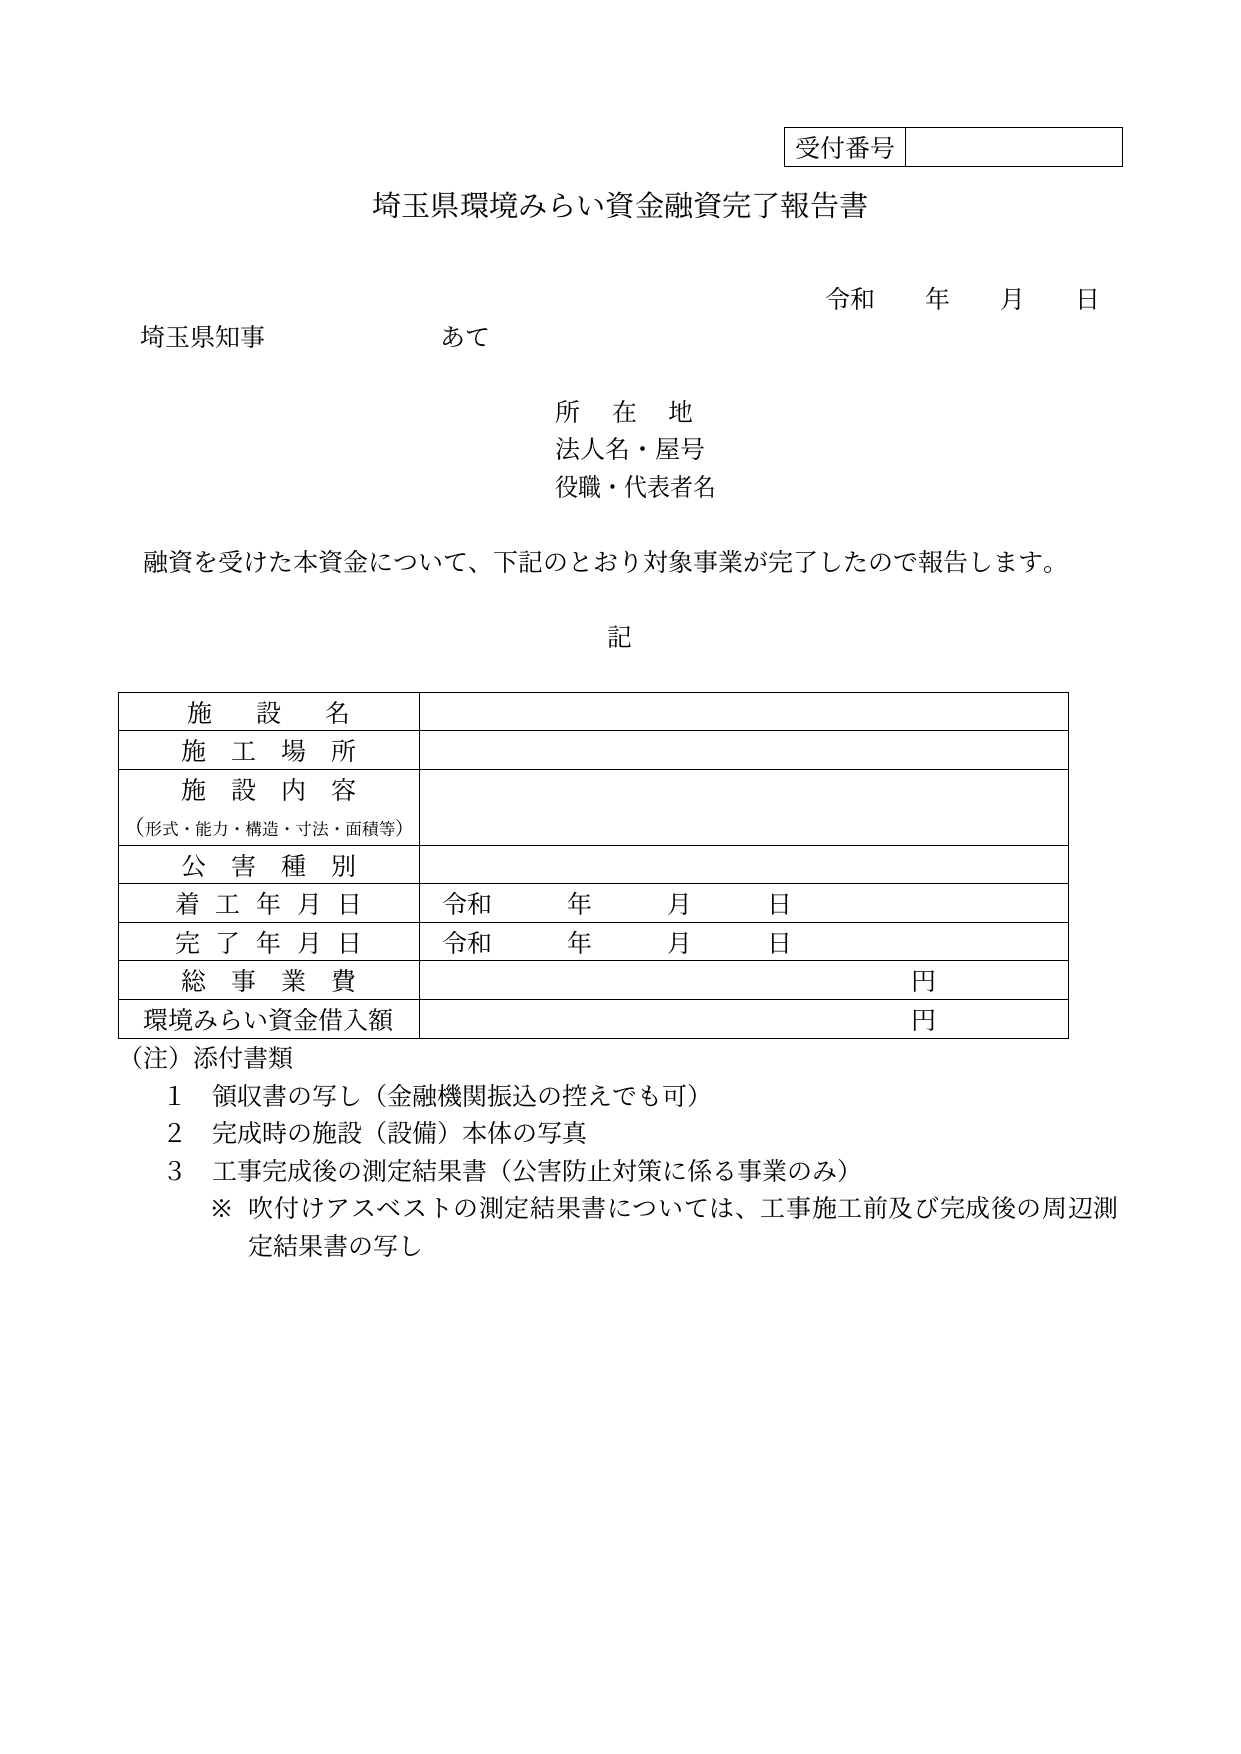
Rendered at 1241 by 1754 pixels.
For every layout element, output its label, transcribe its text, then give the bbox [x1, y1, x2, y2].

text 所 在 地 [556, 392, 1122, 429]
text （注）添付書類 [118, 1038, 1122, 1076]
table_cell 施設内容 （形式・能力・構造・寸法・面積等） [119, 770, 419, 845]
text 記 [118, 617, 1122, 654]
table_cell 着工年月日 [119, 884, 419, 922]
table_cell [420, 731, 1068, 769]
table_header [420, 693, 1068, 730]
table_header 受付番号 [785, 128, 905, 166]
table_cell [420, 770, 1068, 845]
table_header [906, 128, 1122, 166]
table_cell 円 [420, 1000, 1068, 1037]
text ２ 完成時の施設（設備）本体の写真 [162, 1113, 1122, 1151]
text 法人名・屋号 [556, 429, 1122, 467]
table_cell 令和 年 月 日 [420, 923, 1068, 960]
table_header 施設名 [119, 693, 419, 730]
text 埼玉県環境みらい資金融資完了報告書 [118, 167, 1122, 242]
table_cell 施工場所 [119, 731, 419, 769]
table_cell 環境みらい資金借入額 [119, 1000, 419, 1037]
table_cell 令和 年 月 日 [420, 884, 1068, 922]
text １ 領収書の写し（金融機関振込の控えでも可） [162, 1076, 1122, 1113]
table_cell [420, 846, 1068, 883]
table_cell 公害種別 [119, 846, 419, 883]
table_cell 完了年月日 [119, 923, 419, 960]
text ３ 工事完成後の測定結果書（公害防止対策に係る事業のみ） [162, 1151, 1122, 1188]
text 埼玉県知事 あて [140, 317, 1122, 354]
text 融資を受けた本資金について、下記のとおり対象事業が完了したので報告します。 [118, 542, 1122, 579]
text 役職・代表者名 [556, 467, 1122, 504]
text ※ 吹付けアスベストの測定結果書については、工事施工前及び完成後の周辺測定結果書の写し [211, 1188, 1122, 1263]
table_cell 円 [420, 961, 1068, 999]
text 令和 年 月 日 [118, 279, 1100, 317]
table_cell 総事業費 [119, 961, 419, 999]
